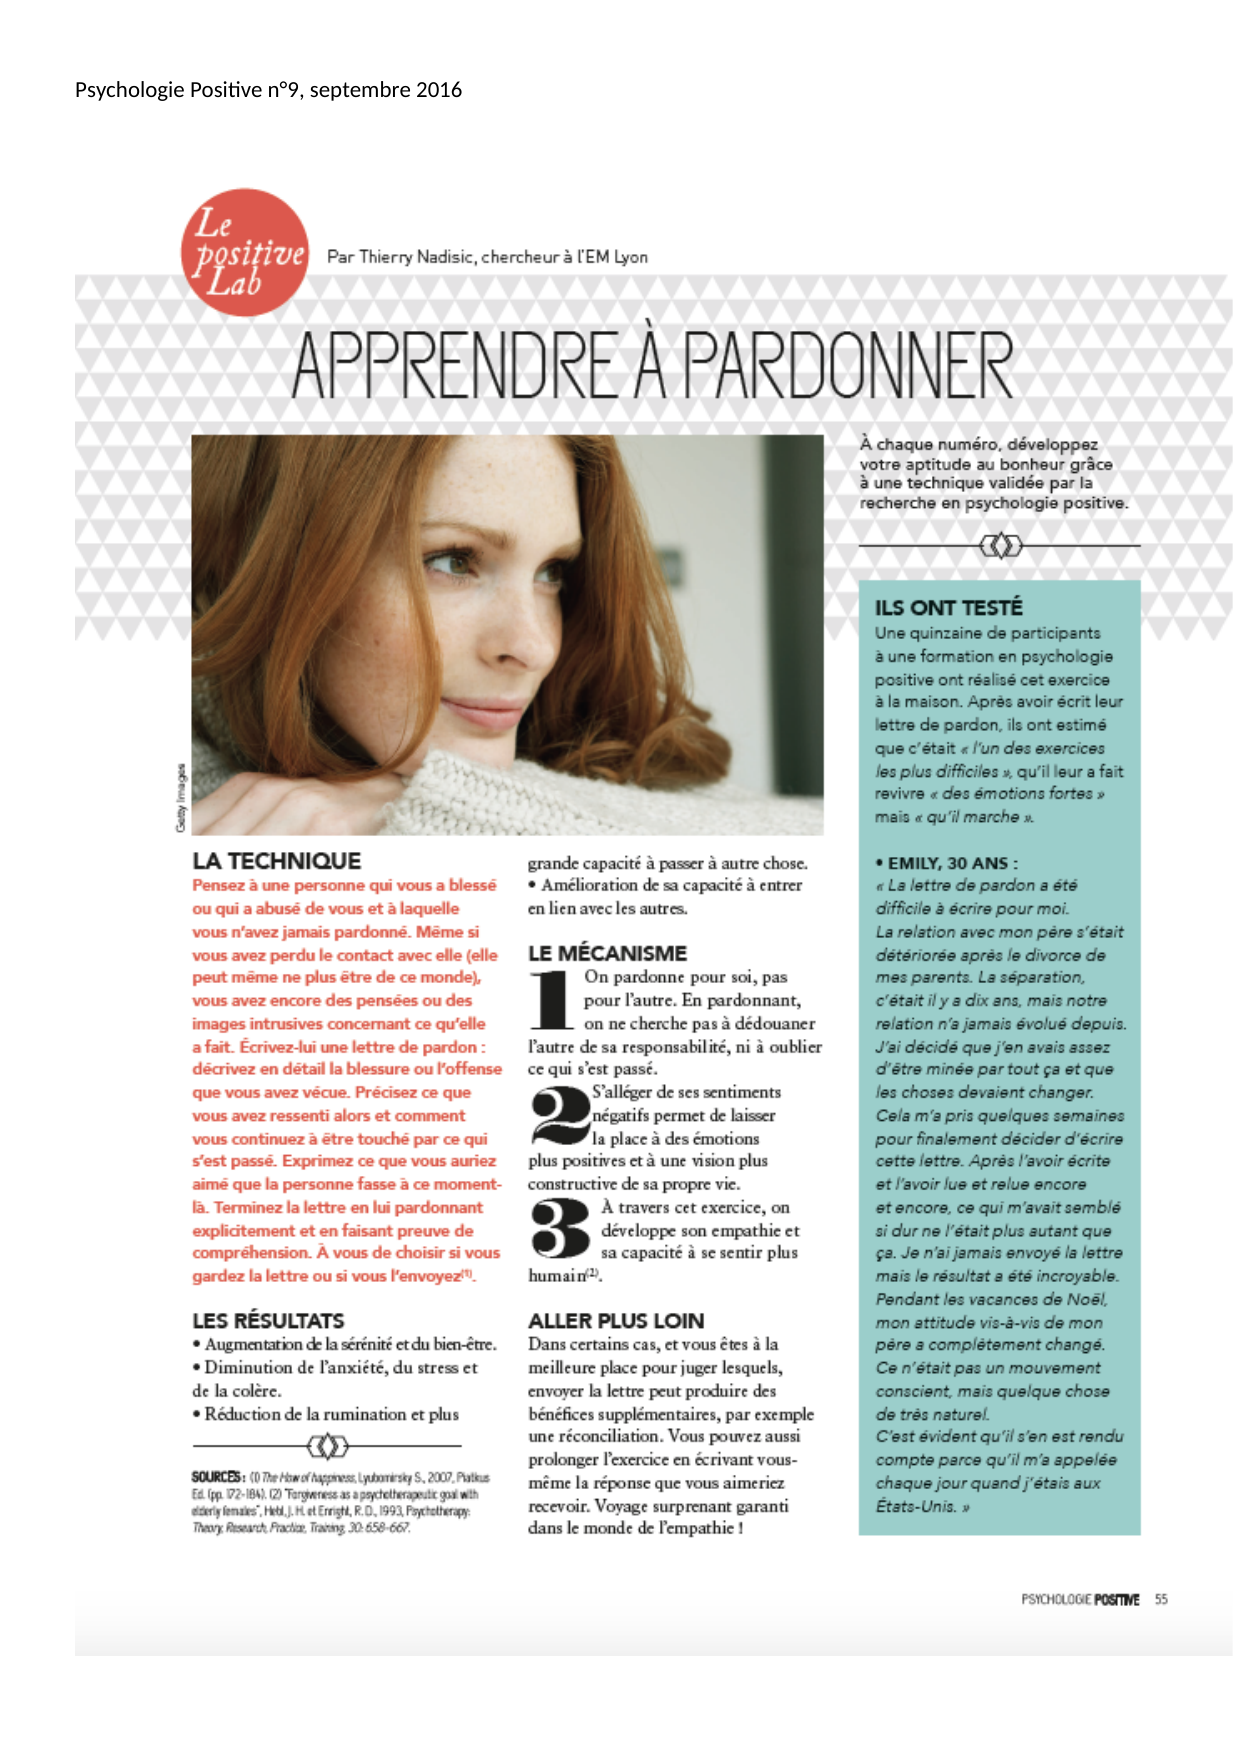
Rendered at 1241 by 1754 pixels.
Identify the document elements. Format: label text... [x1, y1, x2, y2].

text Psychologie Positive n°9, septembre 2016 [75, 75, 1165, 103]
picture [75, 168, 1233, 1656]
